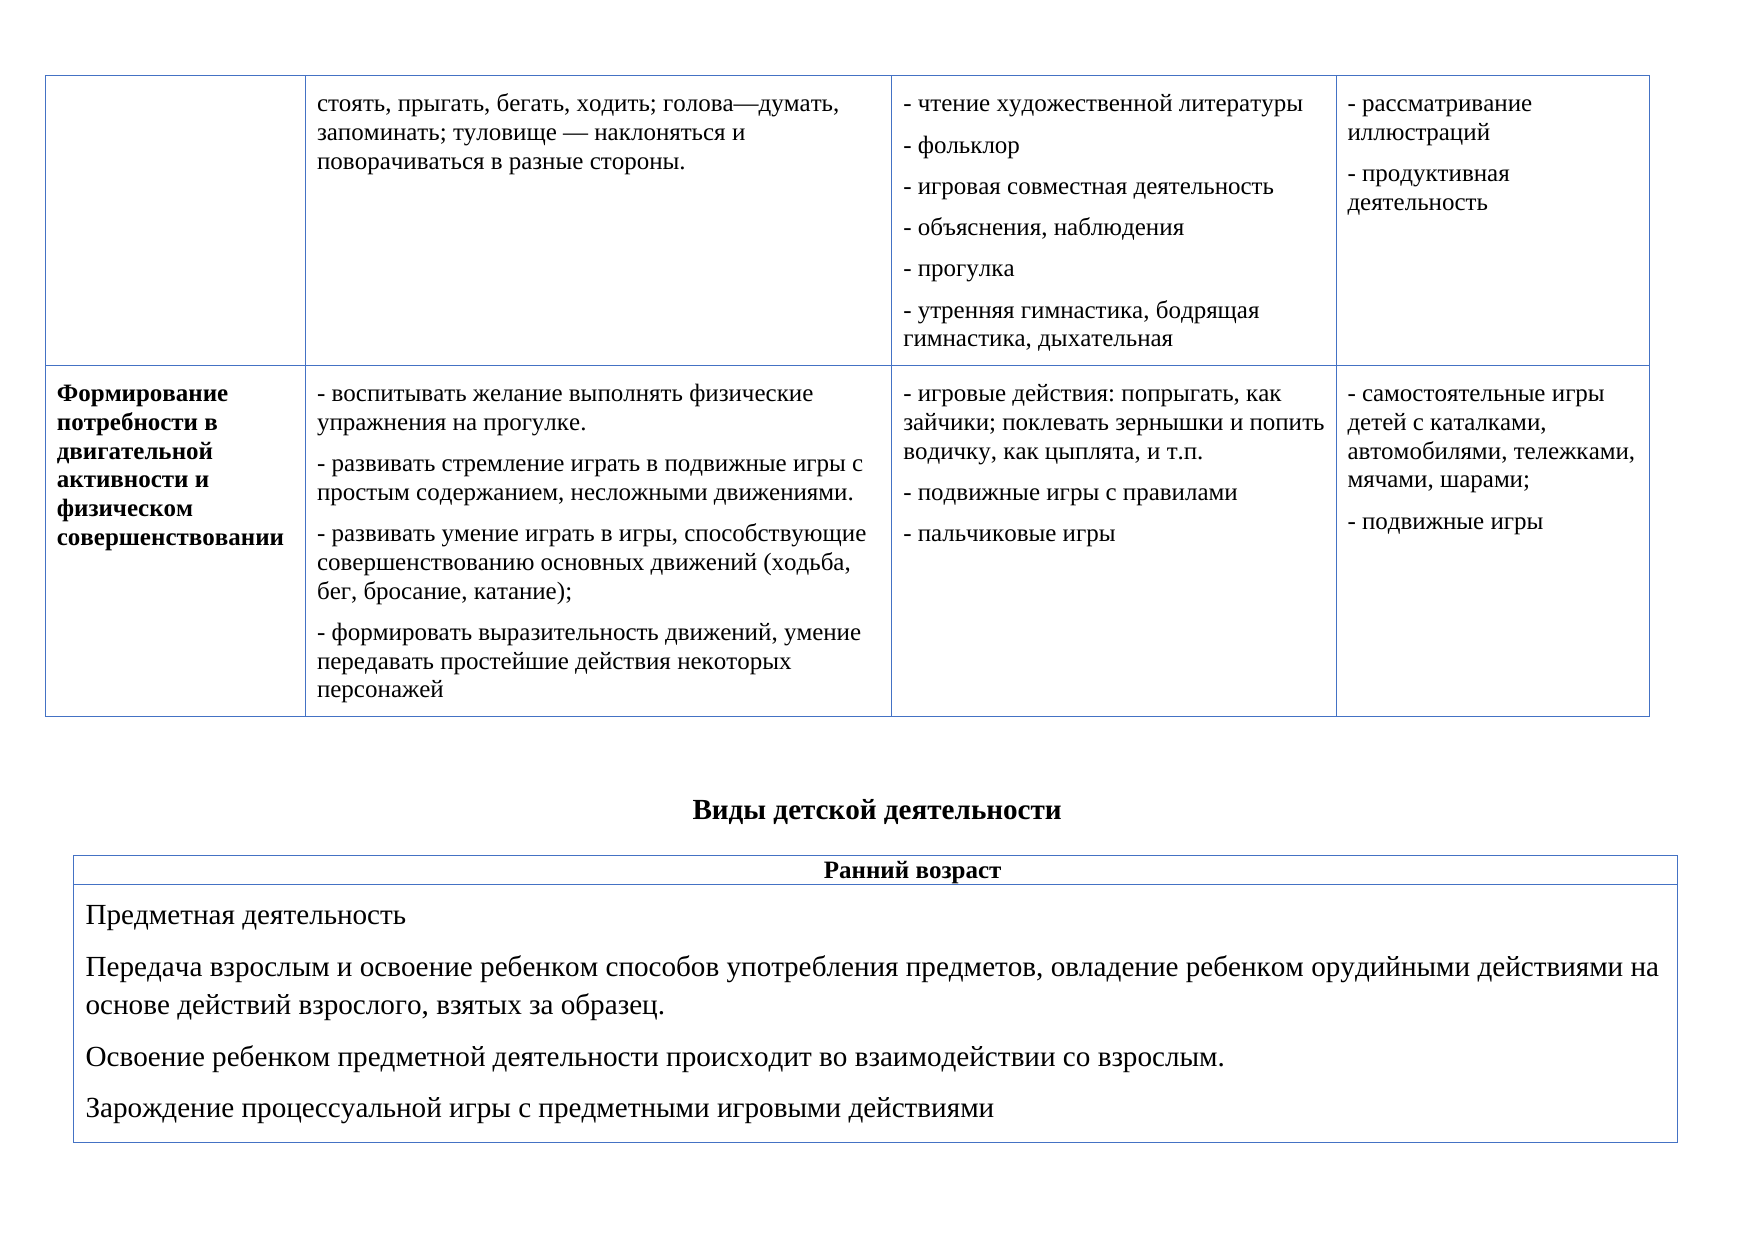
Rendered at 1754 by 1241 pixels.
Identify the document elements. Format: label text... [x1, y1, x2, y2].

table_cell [892, 76, 1336, 365]
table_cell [46, 76, 305, 365]
table_header Ранний возраст [74, 856, 1677, 884]
text Виды детской деятельности [75, 792, 1679, 826]
table_cell - игровые действия: попрыгать, как зайчики; поклевать зернышки и попить водичку, как цыплята, и т.п. - подвижные игры с правилами - пальчиковые игры [892, 366, 1336, 716]
table_cell - воспитывать желание выполнять физические упражнения на прогулке. - развивать стремление играть в подвижные игры с простым содержанием, несложными движениями. - развивать умение играть в игры, способствующие совершенствованию основных движений (ходьба, бег, бросание, катание); - формировать выразительность движений, умение передавать простейшие действия некоторых персонажей [306, 366, 891, 716]
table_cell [306, 76, 891, 365]
table_cell - самостоятельные игры детей с каталками, автомобилями, тележками, мячами, шарами; - подвижные игры [1337, 366, 1649, 716]
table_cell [1337, 76, 1649, 365]
table_cell Формирование потребности в двигательной активности и физическом совершенствовании [46, 366, 305, 716]
table_cell Предметная деятельность Передача взрослым и освоение ребенком способов употребления предметов, овладение ребенком орудийными действиями на основе действий взрослого, взятых за образец. Освоение ребенком предметной деятельности происходит во взаимодействии со взрослым. Зарождение процессуальной игры с предметными игровыми действиями [74, 885, 1677, 1142]
